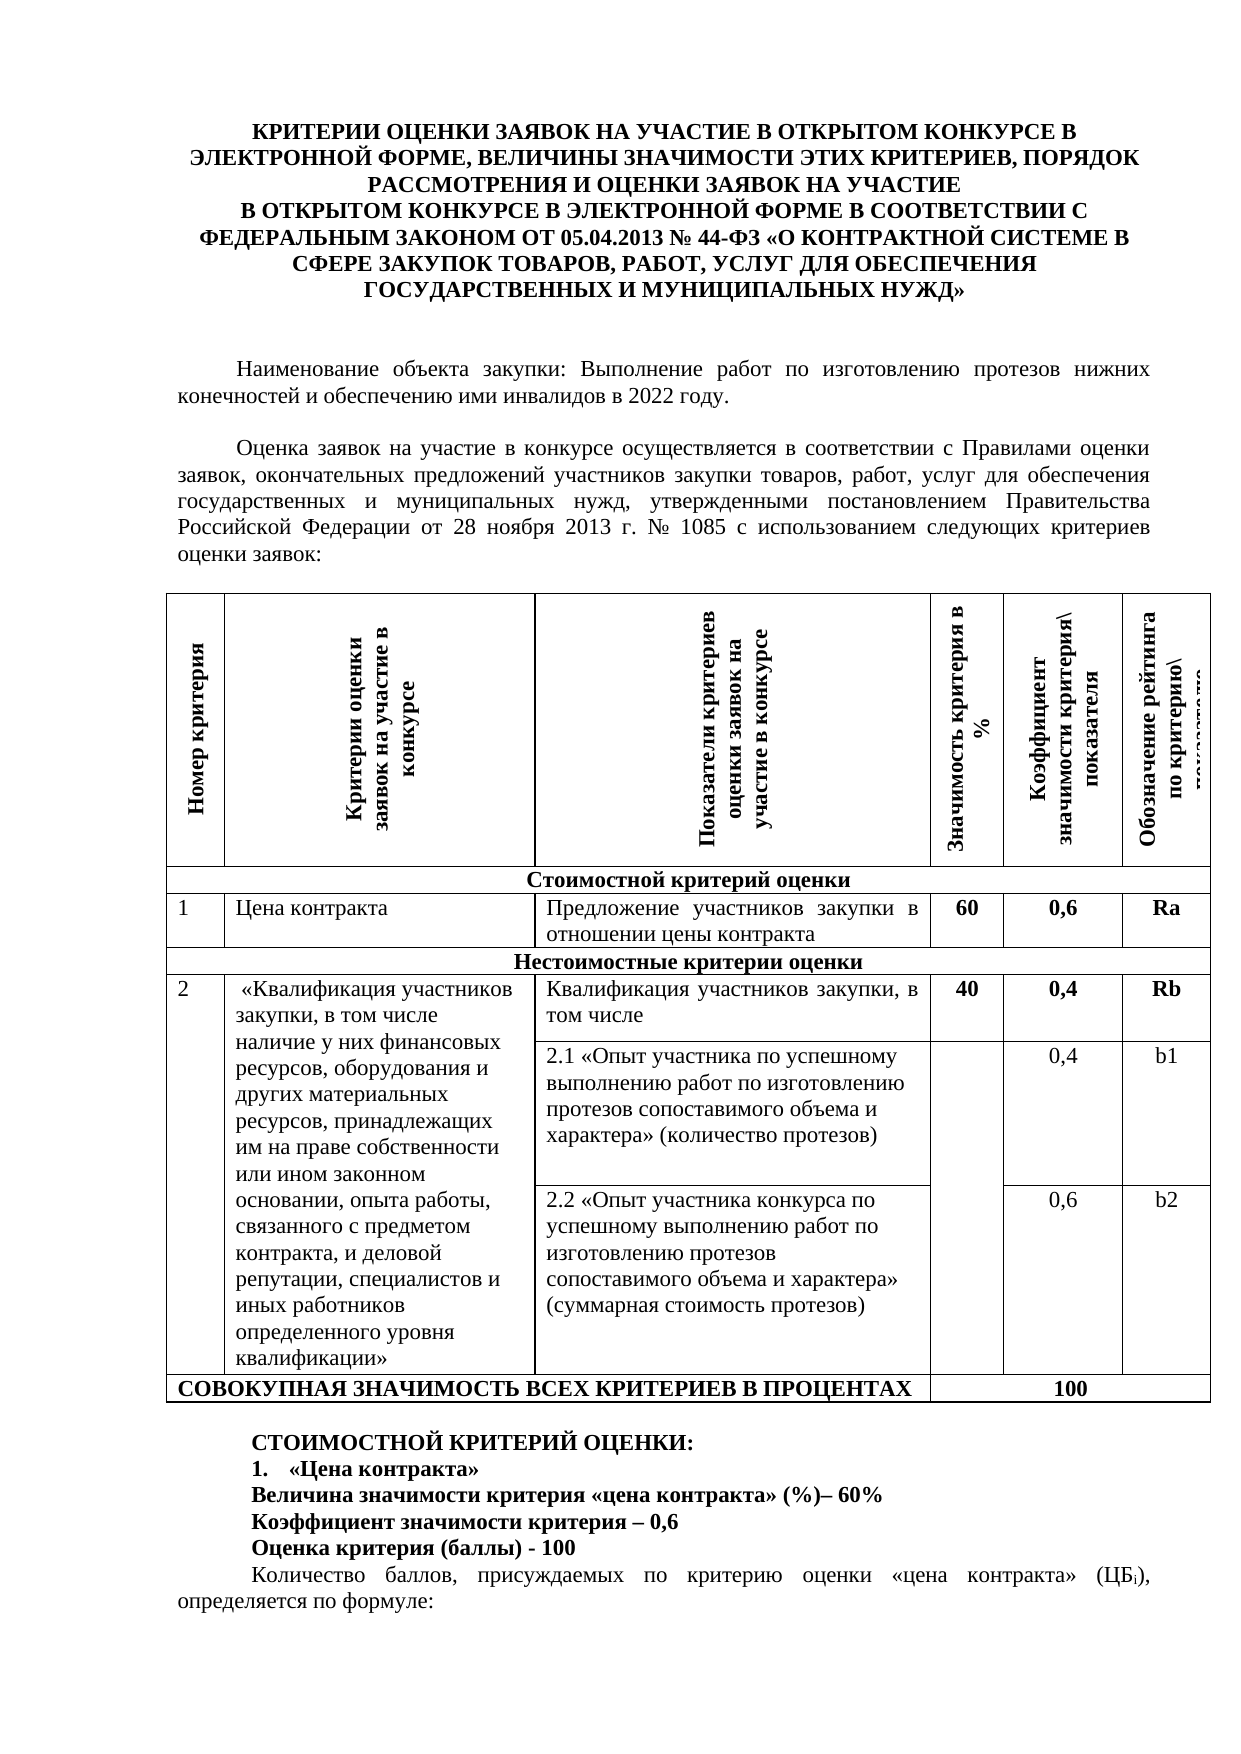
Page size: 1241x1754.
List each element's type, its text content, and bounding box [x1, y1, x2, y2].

table_cell 0,4 [1004, 1042, 1122, 1185]
table_cell b1 [1123, 1042, 1210, 1185]
table_cell Ra [1123, 894, 1210, 947]
table_cell 1 [167, 894, 224, 947]
table_cell Rb [1123, 975, 1210, 1041]
text Оценка критерия (баллы) - 100 [251, 1534, 1152, 1561]
table_cell СОВОКУПНАЯ ЗНАЧИМОСТЬ ВСЕХ КРИТЕРИЕВ В ПРОЦЕНТАХ [167, 1375, 930, 1401]
text Количество баллов, присуждаемых по критерию оценки «цена контракта» (ЦБᵢ), определяется по формуле: [177, 1561, 1152, 1613]
table_cell 0,6 [1004, 1186, 1122, 1374]
text Коэффициент значимости критерия – 0,6 [251, 1508, 1152, 1534]
table_cell 0,6 [1004, 894, 1122, 947]
table_header Показатели критериев оценки заявок на участие в конкурсе [536, 594, 930, 866]
table_header Критерии оценки заявок на участие в конкурсе [225, 594, 534, 866]
text Наименование объекта закупки: Выполнение работ по изготовлению протезов нижних конечностей и обеспечению ими инвалидов в 2022 году. [177, 355, 1152, 408]
table_cell 2 [167, 975, 224, 1374]
table_cell 40 [931, 975, 1003, 1041]
table_header Номер критерия [167, 594, 224, 866]
table_cell Предложение участников закупки в отношении цены контракта [536, 894, 930, 947]
table_cell [931, 1042, 1003, 1374]
table_cell Цена контракта [225, 894, 534, 947]
table_cell 60 [931, 894, 1003, 947]
table_cell Нестоимостные критерии оценки [167, 948, 1210, 974]
table_cell Стоимостной критерий оценки [167, 867, 1210, 893]
text Величина значимости критерия «цена контракта» (%)– 60% [251, 1482, 1152, 1508]
list «Цена контракта» [251, 1455, 1152, 1482]
table_header Обозначение рейтинга по критерию\показателю [1123, 594, 1210, 866]
text Оценка заявок на участие в конкурсе осуществляется в соответствии с Правилами оценки заявок, окончательных предложений участников закупки товаров, работ, услуг для обеспечения государственных и муниципальных нужд, утвержденными постановлением Правительства Российской Федерации от 28 ноября 2013 г. № 1085 с использованием следующих критериев оценки заявок: [177, 434, 1152, 566]
table_header Значимость критерия в % [931, 594, 1003, 866]
table_cell 0,4 [1004, 975, 1122, 1041]
table_cell 100 [931, 1375, 1210, 1401]
table_cell «Квалификация участников закупки, в том числе наличие у них финансовых ресурсов, оборудования и других материальных ресурсов, принадлежащих им на праве собственности или ином законном основании, опыта работы, связанного с предметом контракта, и деловой репутации, специалистов и иных работников определенного уровня квалификации» [225, 975, 534, 1374]
text КРИТЕРИИ ОЦЕНКИ ЗАЯВОК НА УЧАСТИЕ В ОТКРЫТОМ КОНКУРСЕ В ЭЛЕКТРОННОЙ ФОРМЕ, ВЕЛИЧИНЫ ЗНАЧИМОСТИ ЭТИХ КРИТЕРИЕВ, ПОРЯДОК РАССМОТРЕНИЯ И ОЦЕНКИ ЗАЯВОК НА УЧАСТИЕ [177, 118, 1152, 197]
table_cell Квалификация участников закупки, в том числе [536, 975, 930, 1041]
table_cell 2.1 «Опыт участника по успешному выполнению работ по изготовлению протезов сопоставимого объема и характера» (количество протезов) [536, 1042, 930, 1185]
table_cell b2 [1123, 1186, 1210, 1374]
text В ОТКРЫТОМ КОНКУРСЕ В ЭЛЕКТРОННОЙ ФОРМЕ В СООТВЕТСТВИИ С ФЕДЕРАЛЬНЫМ ЗАКОНОМ ОТ 05.04.2013 № 44-ФЗ «О КОНТРАКТНОЙ СИСТЕМЕ В СФЕРЕ ЗАКУПОК ТОВАРОВ, РАБОТ, УСЛУГ ДЛЯ ОБЕСПЕЧЕНИЯ ГОСУДАРСТВЕННЫХ И МУНИЦИПАЛЬНЫХ НУЖД» [177, 197, 1152, 303]
table_header Коэффициент значимости критерия\показателя [1004, 594, 1122, 866]
text СТОИМОСТНОЙ КРИТЕРИЙ ОЦЕНКИ: [177, 1429, 1152, 1455]
table_cell 2.2 «Опыт участника конкурса по успешному выполнению работ по изготовлению протезов сопоставимого объема и характера» (суммарная стоимость протезов) [536, 1186, 930, 1374]
